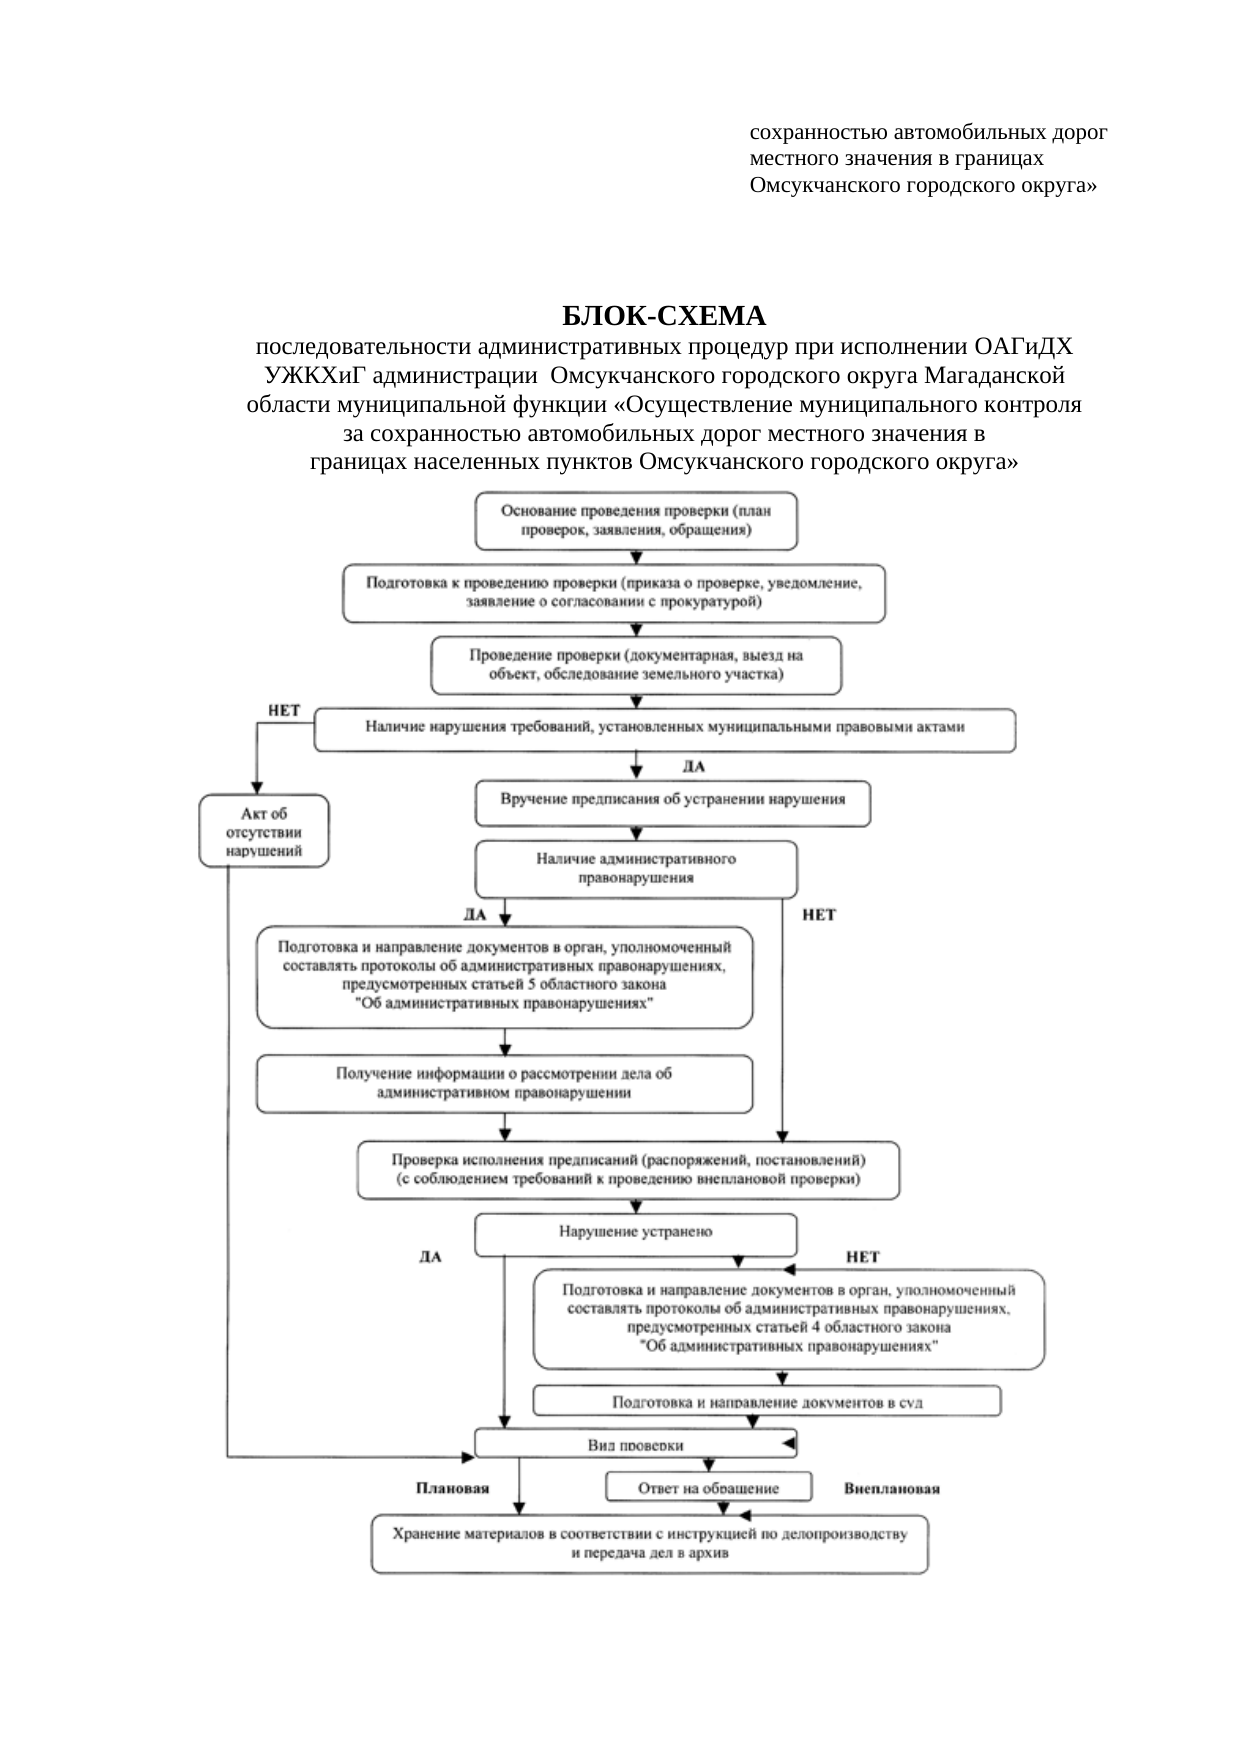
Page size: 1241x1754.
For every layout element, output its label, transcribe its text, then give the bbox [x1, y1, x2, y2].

text УЖКХиГ администрации Омсукчанского городского округа Магаданской [177, 360, 1152, 389]
text за сохранностью автомобильных дорог местного значения в [177, 418, 1152, 446]
text последовательности административных процедур при исполнении ОАГиДХ [177, 331, 1152, 360]
text границах населенных пунктов Омсукчанского городского округа» [177, 446, 1152, 475]
picture [145, 488, 1091, 1591]
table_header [738, 118, 1163, 231]
text БЛОК-СХЕМА [177, 298, 1152, 331]
text области муниципальной функции «Осуществление муниципального контроля [177, 389, 1152, 418]
